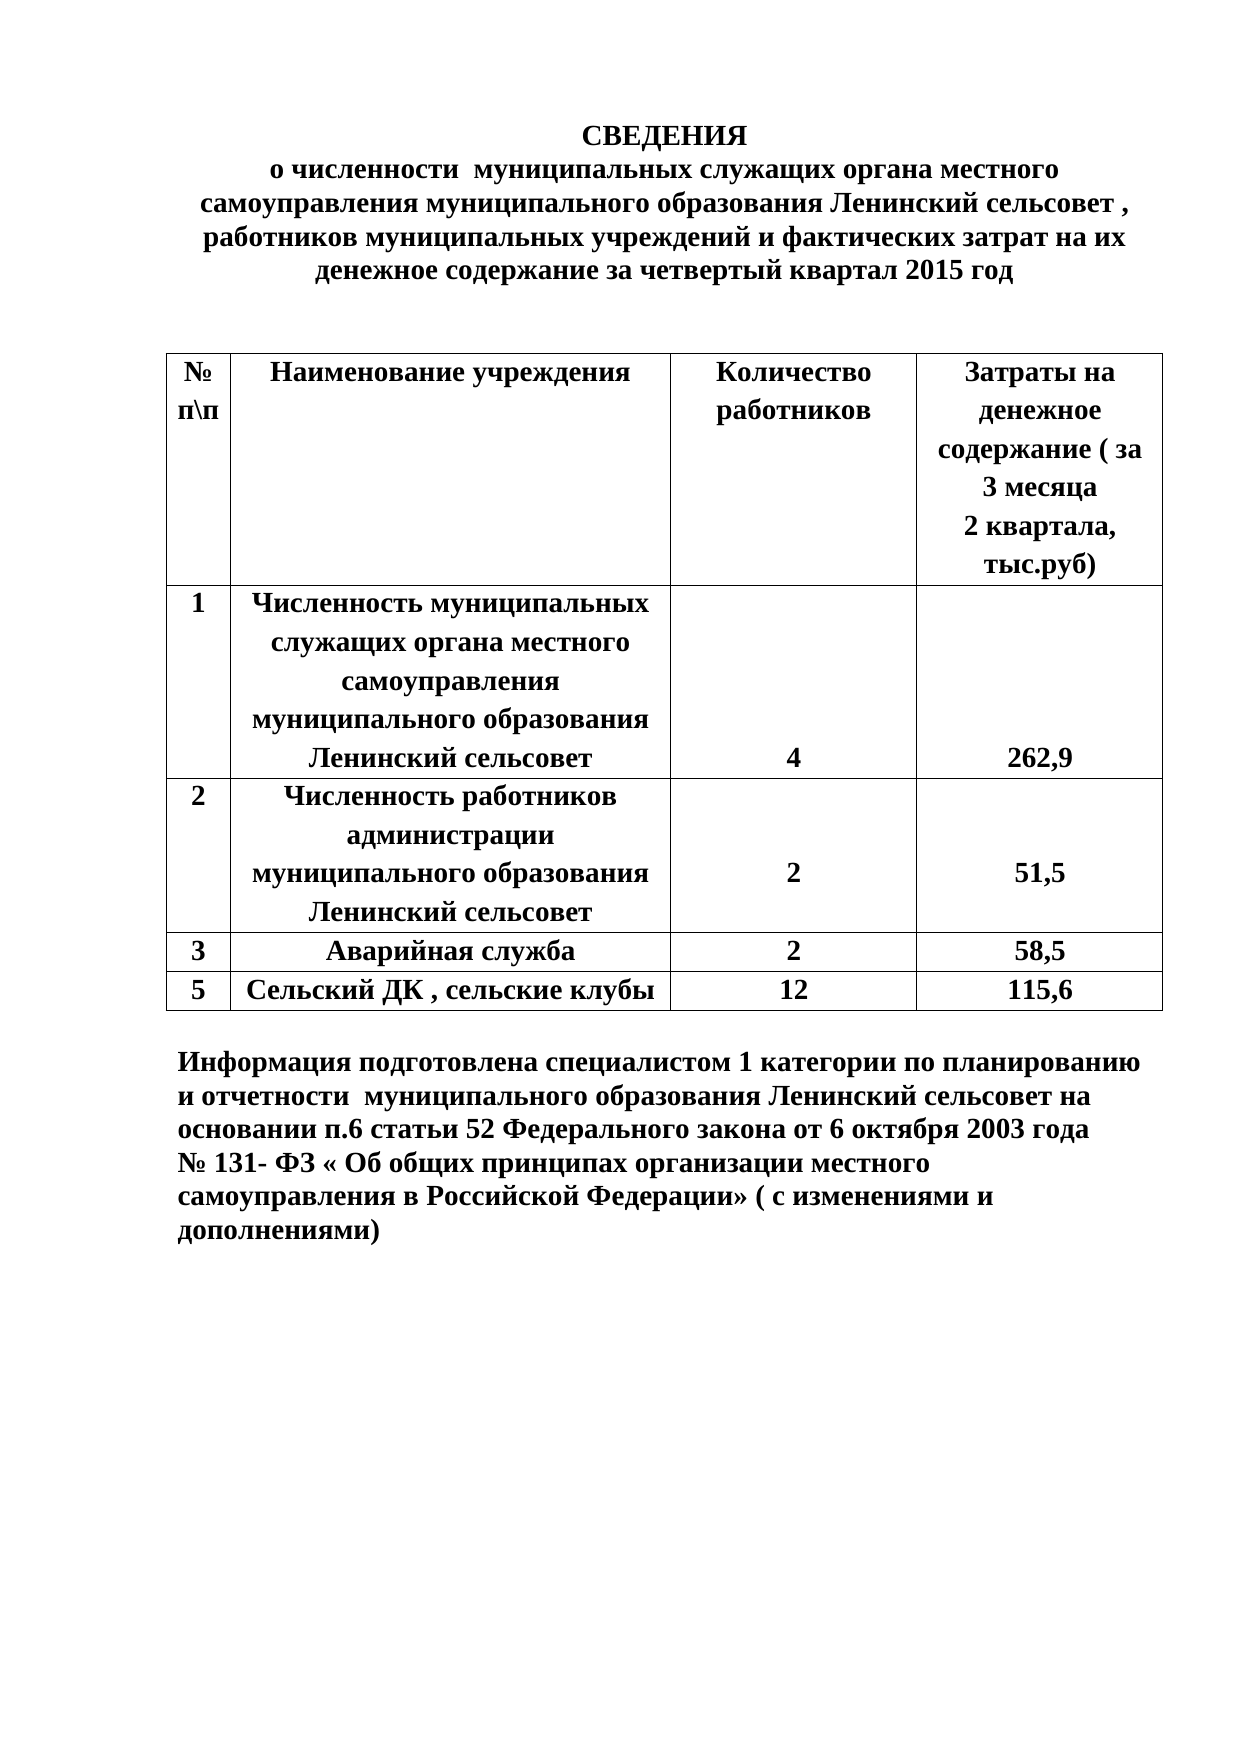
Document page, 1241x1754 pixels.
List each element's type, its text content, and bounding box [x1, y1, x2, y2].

text о численности муниципальных служащих органа местного самоуправления муниципального образования Ленинский сельсовет , работников муниципальных учреждений и фактических затрат на их денежное содержание за четвертый квартал 2015 год [177, 152, 1152, 286]
table_cell Аварийная служба [231, 933, 670, 971]
table_cell 2 [167, 779, 230, 932]
table_header Наименование учреждения [231, 354, 670, 584]
table_cell 4 [671, 586, 916, 777]
table_cell 51,5 [917, 779, 1162, 932]
table_header Затраты на денежное содержание ( за 3 месяца 2 квартала, тыс.руб) [917, 354, 1162, 584]
table_cell 12 [671, 972, 916, 1010]
table_cell 262,9 [917, 586, 1162, 777]
table_cell 1 [167, 586, 230, 777]
table_header № п\п [167, 354, 230, 584]
table_cell 5 [167, 972, 230, 1010]
table_cell 58,5 [917, 933, 1162, 971]
text СВЕДЕНИЯ [177, 118, 1152, 152]
table_cell 2 [671, 779, 916, 932]
table_cell 3 [167, 933, 230, 971]
table_cell 2 [671, 933, 916, 971]
table_cell Численность муниципальных служащих органа местного самоуправления муниципального образования Ленинский сельсовет [231, 586, 670, 777]
table_cell 115,6 [917, 972, 1162, 1010]
table_cell Сельский ДК , сельские клубы [231, 972, 670, 1010]
table_header Количество работников [671, 354, 916, 584]
text Информация подготовлена специалистом 1 категории по планированию и отчетности муниципального образования Ленинский сельсовет на основании п.6 статьи 52 Федерального закона от 6 октября 2003 года [177, 1044, 1152, 1145]
text № 131- ФЗ « Об общих принципах организации местного самоуправления в Российской Федерации» ( с изменениями и дополнениями) [177, 1145, 1152, 1246]
table_cell Численность работников администрации муниципального образования Ленинский сельсовет [231, 779, 670, 932]
